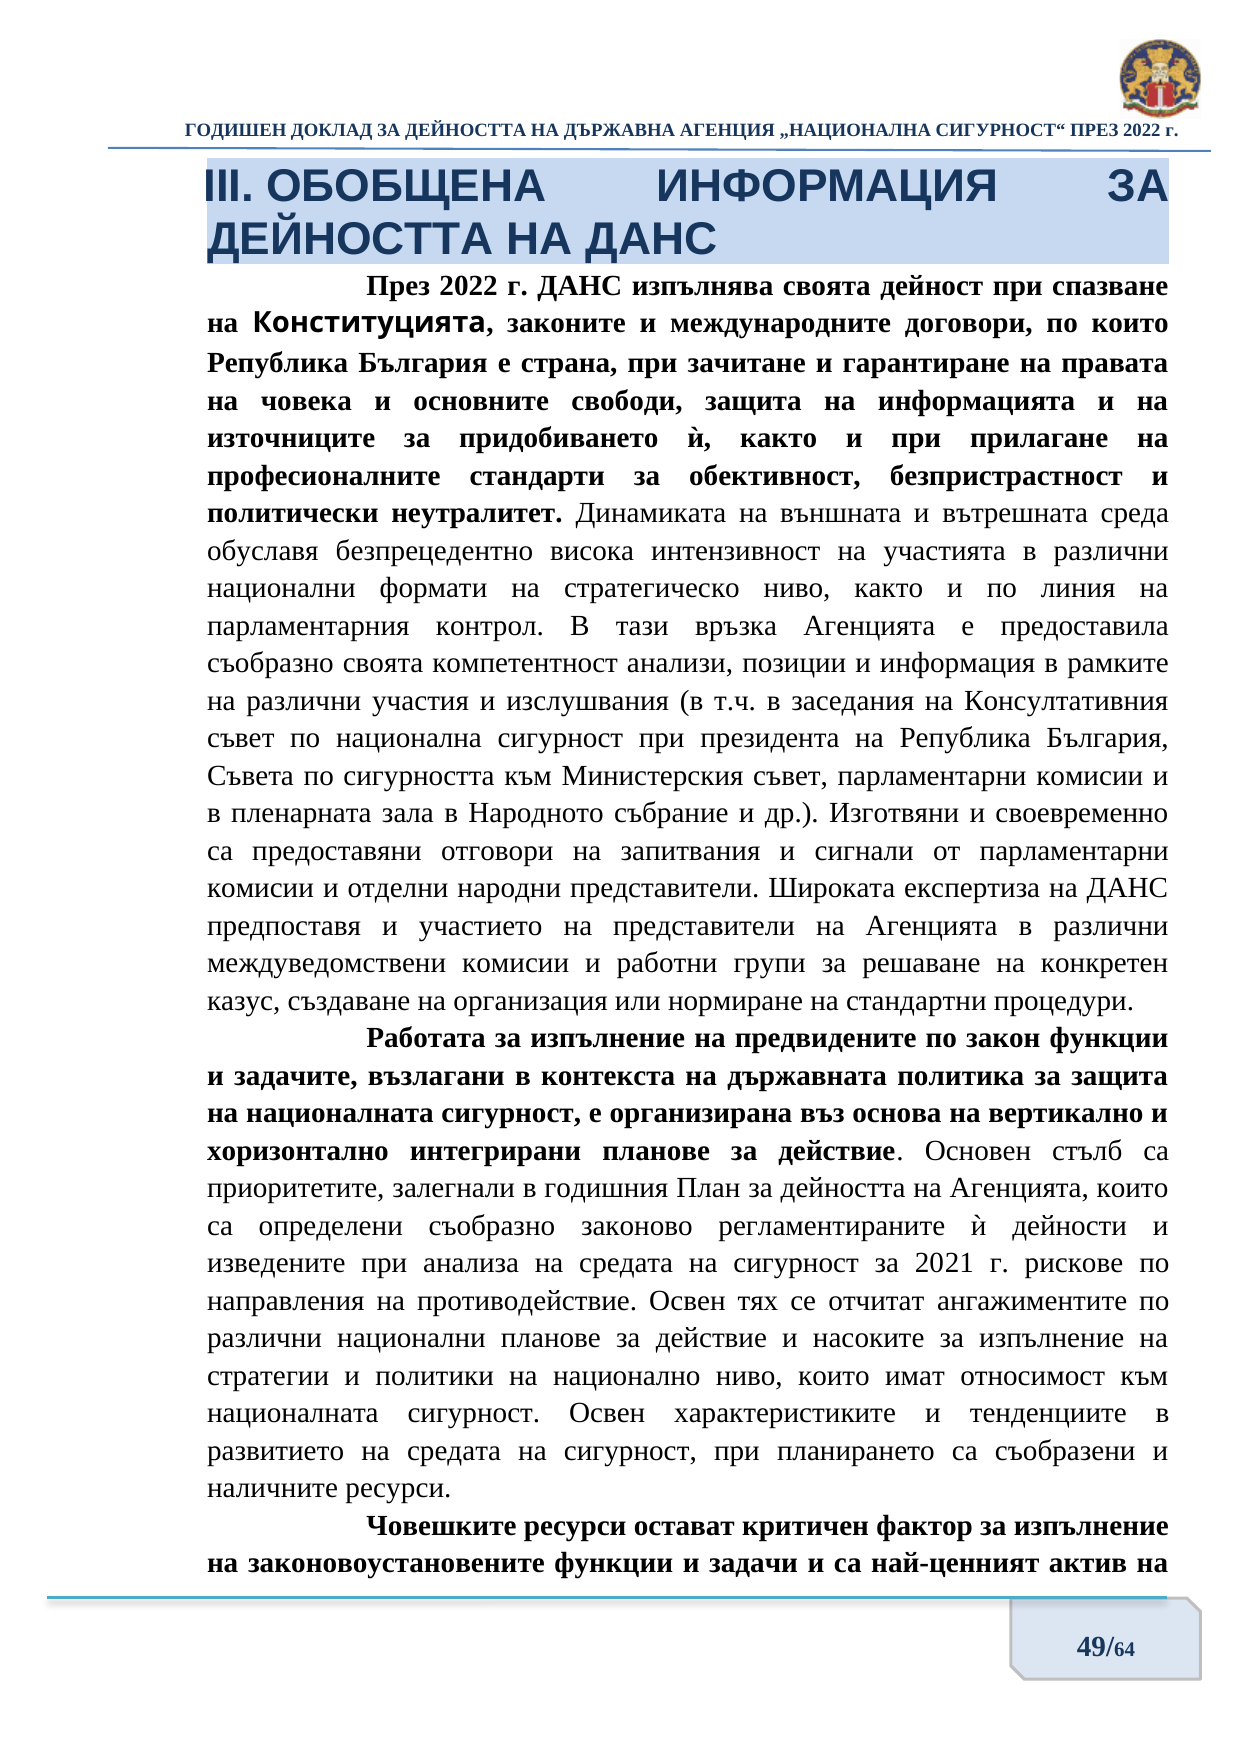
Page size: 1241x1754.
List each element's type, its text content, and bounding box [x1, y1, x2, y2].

text През 2022 г. ДАНС изпълнява своята дейност при спазване на Конституцията, законите и международните договори, по които Република България е страна, при зачитане и гарантиране на правата на човека и основните свободи, защита на информацията и на източниците за придобиването ѝ, както и при прилагане на професионалните стандарти за обективност, безпристрастност и политически неутралитет. Динамиката на външната и вътрешната среда обуславя безпрецедентно висока интензивност на участията в различни национални формати на стратегическо ниво, както и по линия на парламентарния контрол. В тази връзка Агенцията е предоставила съобразно своята компетентност анализи, позиции и информация в рамките на различни участия и изслушвания (в т.ч. в заседания на Консултативния съвет по национална сигурност при президента на Република България, Съвета по сигурността към Министерския съвет, парламентарни комисии и в пленарната зала в Народното събрание и др.). Изготвяни и своевременно са предоставяни отговори на запитвания и сигнали от парламентарни комисии и отделни народни представители. Широката експертиза на ДАНС предпоставя и участието на представители на Агенцията в различни междуведомствени комисии и работни групи за решаване на конкретен казус, създаване на организация или нормиране на стандартни процедури. [207, 264, 1169, 1016]
text Работата за изпълнение на предвидените по закон функции и задачите, възлагани в контекста на държавната политика за защита на националната сигурност, е организирана въз основа на вертикално и хоризонтално интегрирани планове за действие. Основен стълб са приоритетите, залегнали в годишния План за дейността на Агенцията, които са определени съобразно законово регламентираните ѝ дейности и изведените при анализа на средата на сигурност за 2021 г. рискове по направления на противодействие. Освен тях се отчитат ангажиментите по различни национални планове за действие и насоките за изпълнение на стратегии и политики на национално ниво, които имат относимост към националната сигурност. Освен характеристиките и тенденциите в развитието на средата на сигурност, при планирането са съобразени и наличните ресурси. [207, 1016, 1169, 1504]
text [207, 1504, 1169, 1579]
subtitle ОБОБЩЕНА ИНФОРМАЦИЯ ЗА ДЕЙНОСТТА НА ДАНС [207, 158, 1169, 264]
picture [1119, 39, 1202, 119]
